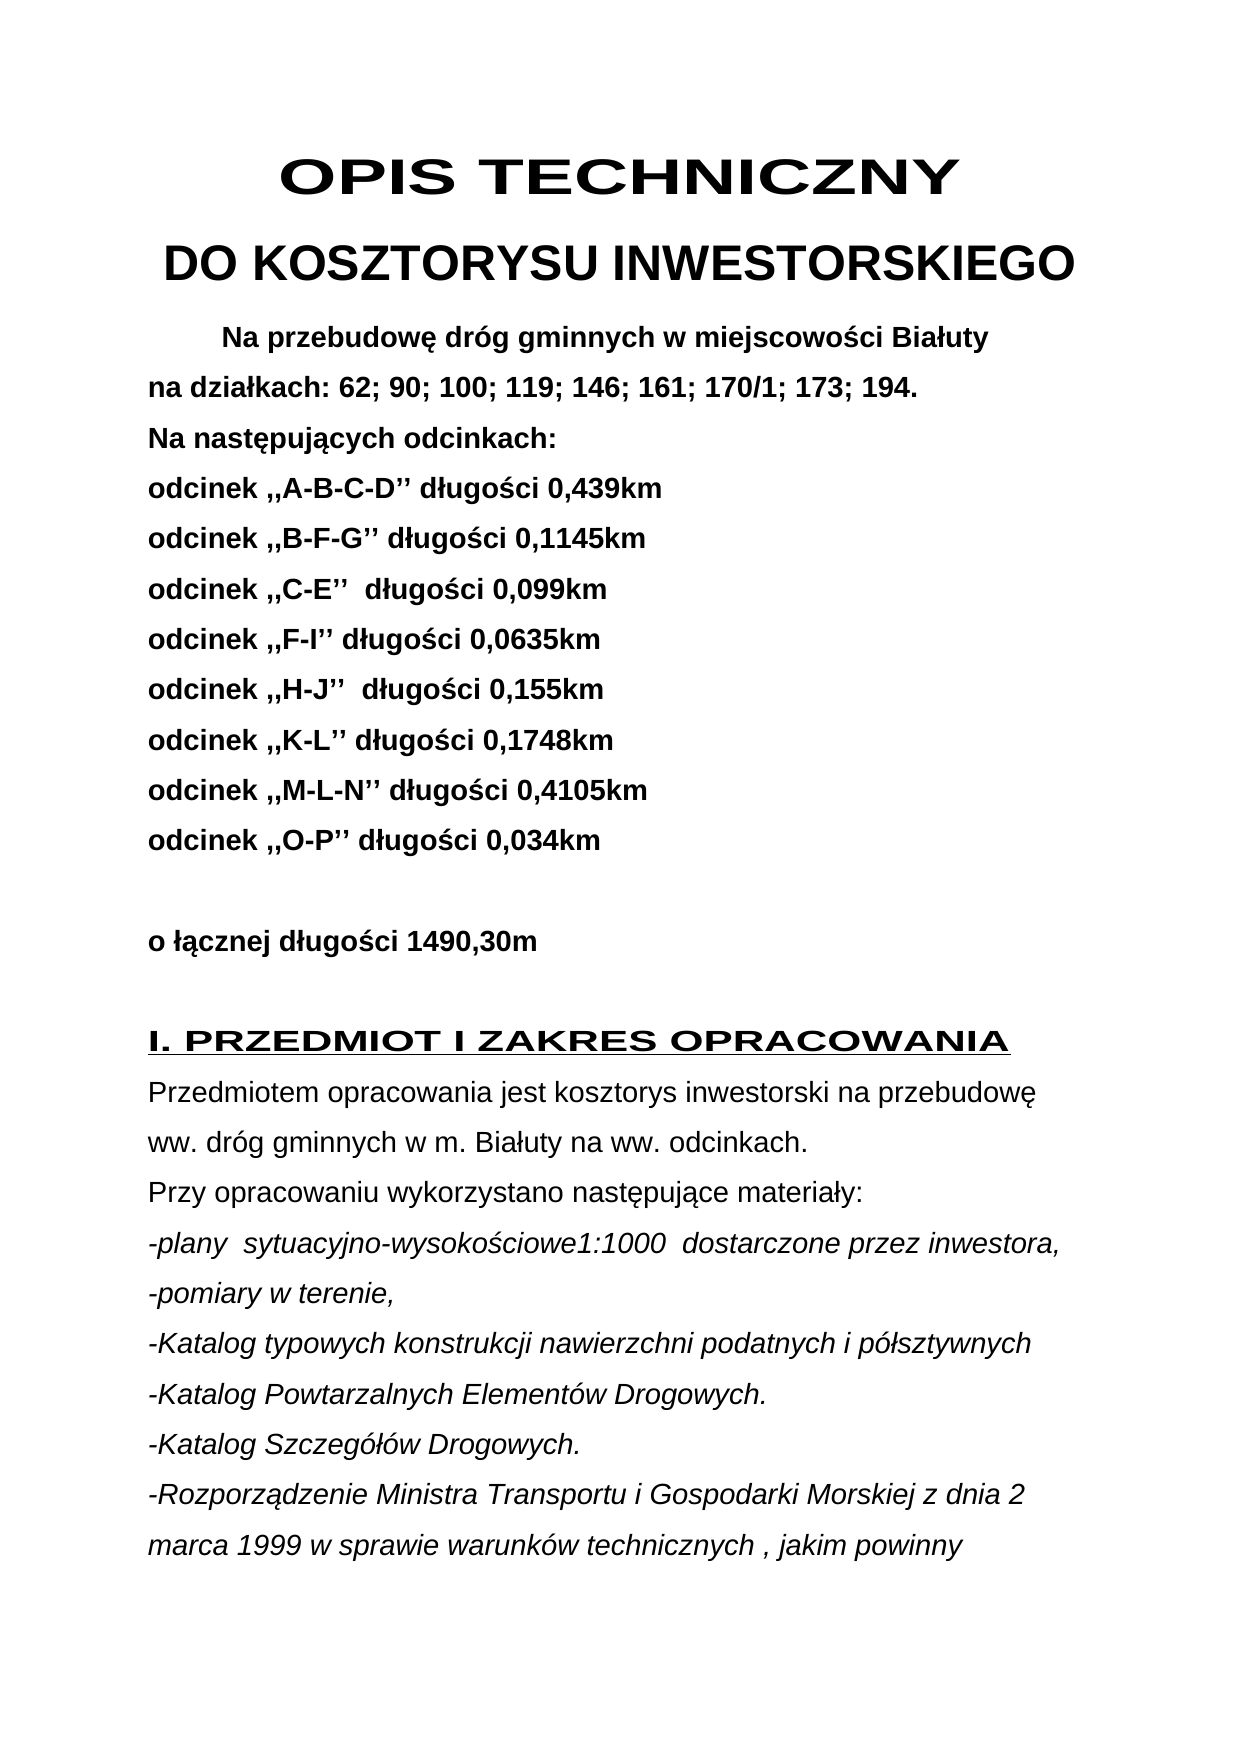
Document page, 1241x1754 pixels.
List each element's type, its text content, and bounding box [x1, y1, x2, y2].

title OPIS TECHNICZNY [148, 148, 1093, 205]
text -Katalog Szczegółów Drogowych. [148, 1427, 1093, 1461]
title na działkach: 62; 90; 100; 119; 146; 161; 170/1; 173; 194. [148, 370, 1093, 404]
text -plany sytuacyjno-wysokościowe1:1000 dostarczone przez inwestora, [148, 1226, 1093, 1259]
title o łącznej długości 1490,30m [148, 924, 1093, 957]
title odcinek ,,F-I’’ długości 0,0635km [148, 622, 1093, 656]
title odcinek ,,H-J’’ długości 0,155km [148, 672, 1093, 706]
subtitle I. PRZEDMIOT I ZAKRES OPRACOWANIA [148, 1024, 1093, 1058]
text Na przebudowę dróg gminnych w miejscowości Białuty [221, 320, 1093, 354]
title odcinek ,,O-P’’ długości 0,034km [148, 823, 1093, 857]
text -Katalog Powtarzalnych Elementów Drogowych. [148, 1377, 1093, 1410]
text Przy opracowaniu wykorzystano następujące materiały: [148, 1175, 1093, 1209]
title odcinek ,,K-L’’ długości 0,1748km [148, 723, 1093, 756]
title odcinek ,,C-E’’ długości 0,099km [148, 572, 1093, 605]
title odcinek ,,B-F-G’’ długości 0,1145km [148, 521, 1093, 555]
title Na następujących odcinkach: [148, 421, 1093, 454]
text -pomiary w terenie, [148, 1276, 1093, 1309]
title odcinek ,,M-L-N’’ długości 0,4105km [148, 773, 1093, 806]
text -Rozporządzenie Ministra Transportu i Gospodarki Morskiej z dnia 2 [148, 1477, 1093, 1511]
text Przedmiotem opracowania jest kosztorys inwestorski na przebudowę ww. dróg gminnych w m. Białuty na ww. odcinkach. [148, 1075, 1093, 1159]
text marca 1999 w sprawie warunków technicznych , jakim powinny [148, 1528, 1093, 1561]
title odcinek ,,A-B-C-D’’ długości 0,439km [148, 471, 1093, 504]
text -Katalog typowych konstrukcji nawierzchni podatnych i półsztywnych [148, 1326, 1093, 1360]
text DO KOSZTORYSU INWESTORSKIEGO [148, 234, 1093, 291]
